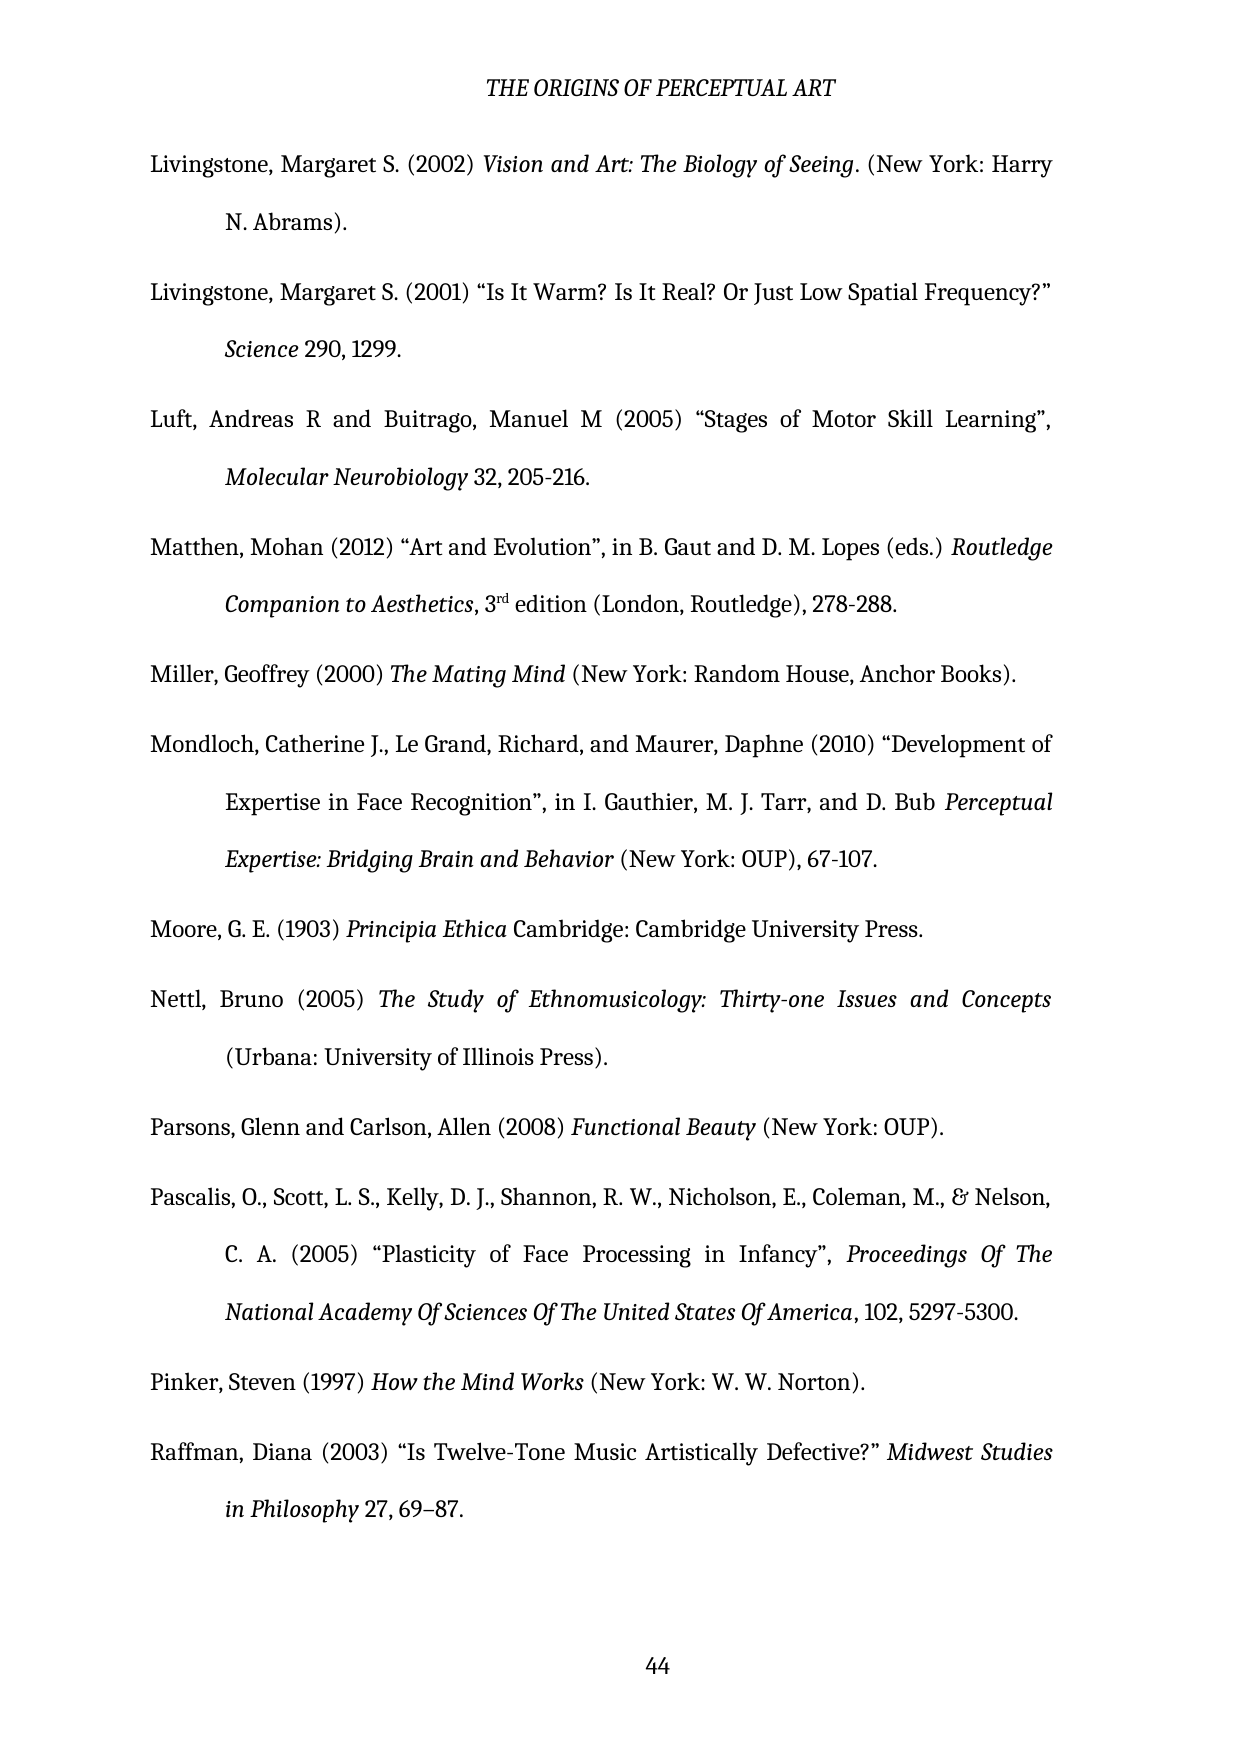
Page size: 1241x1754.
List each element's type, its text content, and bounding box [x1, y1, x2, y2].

text Luft, Andreas R and Buitrago, Manuel M (2005) “Stages of Motor Skill Learning”, Molecular Neurobiology 32, 205-216. [150, 405, 1053, 491]
text Parsons, Glenn and Carlson, Allen (2008) Functional Beauty (New York: OUP). [150, 1112, 1053, 1141]
text Raffman, Diana (2003) “Is Twelve-Tone Music Artistically Defective?” Midwest Studies in Philosophy 27, 69–87. [150, 1437, 1053, 1524]
text Livingstone, Margaret S. (2002) Vision and Art: The Biology of Seeing. (New York: Harry N. Abrams). [150, 150, 1053, 236]
text Mondloch, Catherine J., Le Grand, Richard, and Maurer, Daphne (2010) “Development of Expertise in Face Recognition”, in I. Gauthier, M. J. Tarr, and D. Bub Perceptual Expertise: Bridging Brain and Behavior (New York: OUP), 67-107. [150, 730, 1053, 874]
text Pascalis, O., Scott, L. S., Kelly, D. J., Shannon, R. W., Nicholson, E., Coleman, M., & Nelson, C. A. (2005) “Plasticity of Face Processing in Infancy”, Proceedings Of The National Academy Of Sciences Of The United States Of America, 102, 5297-5300. [150, 1182, 1053, 1326]
text Moore, G. E. (1903) Principia Ethica Cambridge: Cambridge University Press. [150, 915, 1053, 944]
text Matthen, Mohan (2012) “Art and Evolution”, in B. Gaut and D. M. Lopes (eds.) Routledge Companion to Aesthetics, 3rd edition (London, Routledge), 278-288. [150, 532, 1053, 619]
text Livingstone, Margaret S. (2001) “Is It Warm? Is It Real? Or Just Low Spatial Frequency?” Science 290, 1299. [150, 277, 1053, 364]
text Pinker, Steven (1997) How the Mind Works (New York: W. W. Norton). [150, 1367, 1053, 1396]
text Nettl, Bruno (2005) The Study of Ethnomusicology: Thirty-one Issues and Concepts (Urbana: University of Illinois Press). [150, 985, 1053, 1071]
text Miller, Geoffrey (2000) The Mating Mind (New York: Random House, Anchor Books). [150, 660, 1053, 689]
